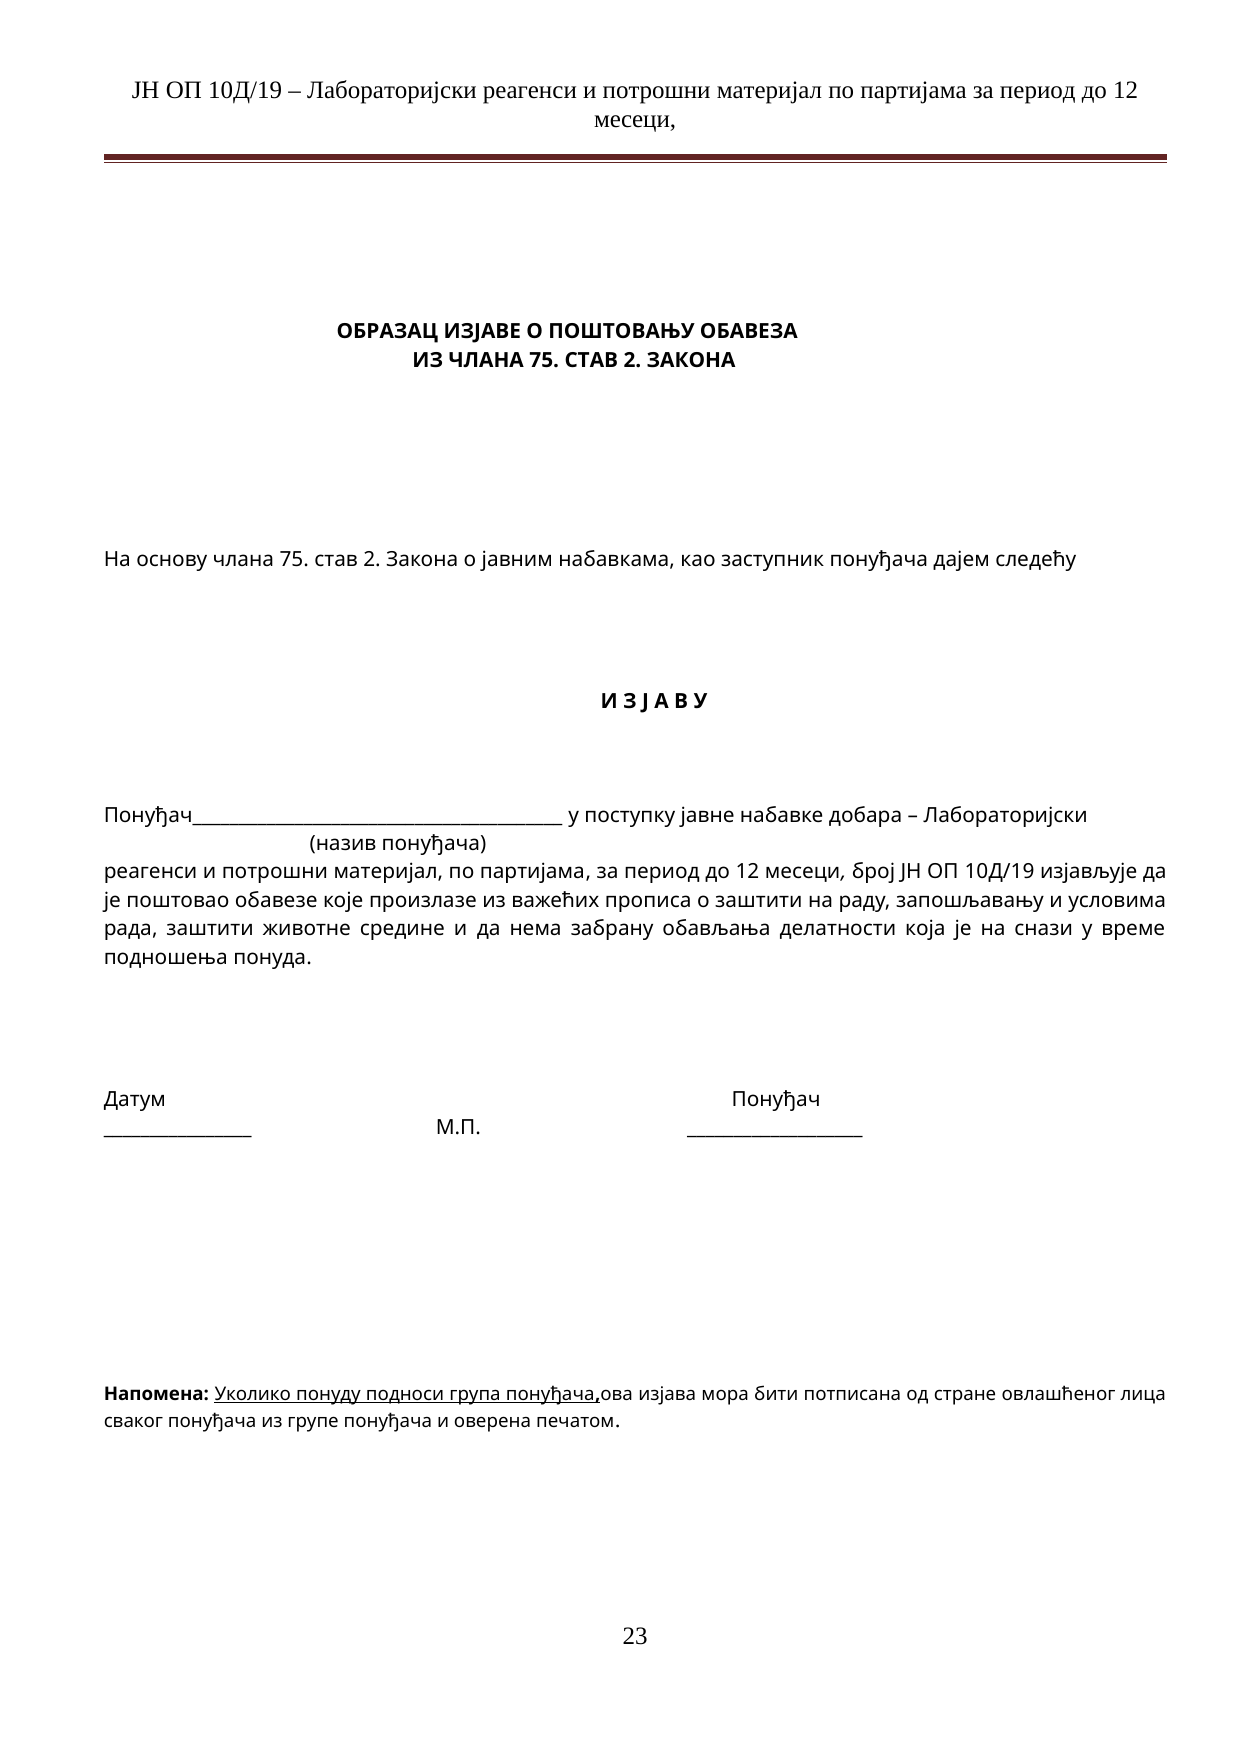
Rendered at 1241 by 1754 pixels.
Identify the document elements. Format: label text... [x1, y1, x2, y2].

text Понуђач________________________________________ у поступку јавне набавке добара – Лабораторијски [103, 800, 1167, 828]
text ОБРАЗАЦ ИЗЈАВЕ О ПОШТОВАЊУ ОБАВЕЗА [103, 316, 1167, 345]
text реагенси и потрошни материјал, по партијама, за период до 12 месеци, број ЈН ОП 10Д/19 изјављује да је поштовао обавезе које произлазе из важећих прописа о заштити на раду, запошљавању и условима рада, заштити животне средине и да нема забрану обављања делатности која је на снази у време подношења понуда. [103, 857, 1167, 970]
text Напомена: Уколико понуду подноси група понуђача,ова изјава мора бити потписана од стране овлашћеног лица сваког понуђача из групе понуђача и оверена печатом. [103, 1380, 1167, 1432]
text (назив понуђача) [103, 828, 1167, 857]
text На основу члана 75. став 2. Закона о јавним набавкама, као заступник понуђача дајем следећу [103, 544, 1167, 572]
text ИЗ ЧЛАНА 75. СТАВ 2. ЗАКОНА [103, 345, 1167, 373]
text И З Ј А В У [141, 686, 1167, 714]
text ________________ М.П. ___________________ [103, 1112, 1167, 1141]
text Датум Понуђач [103, 1084, 1167, 1112]
